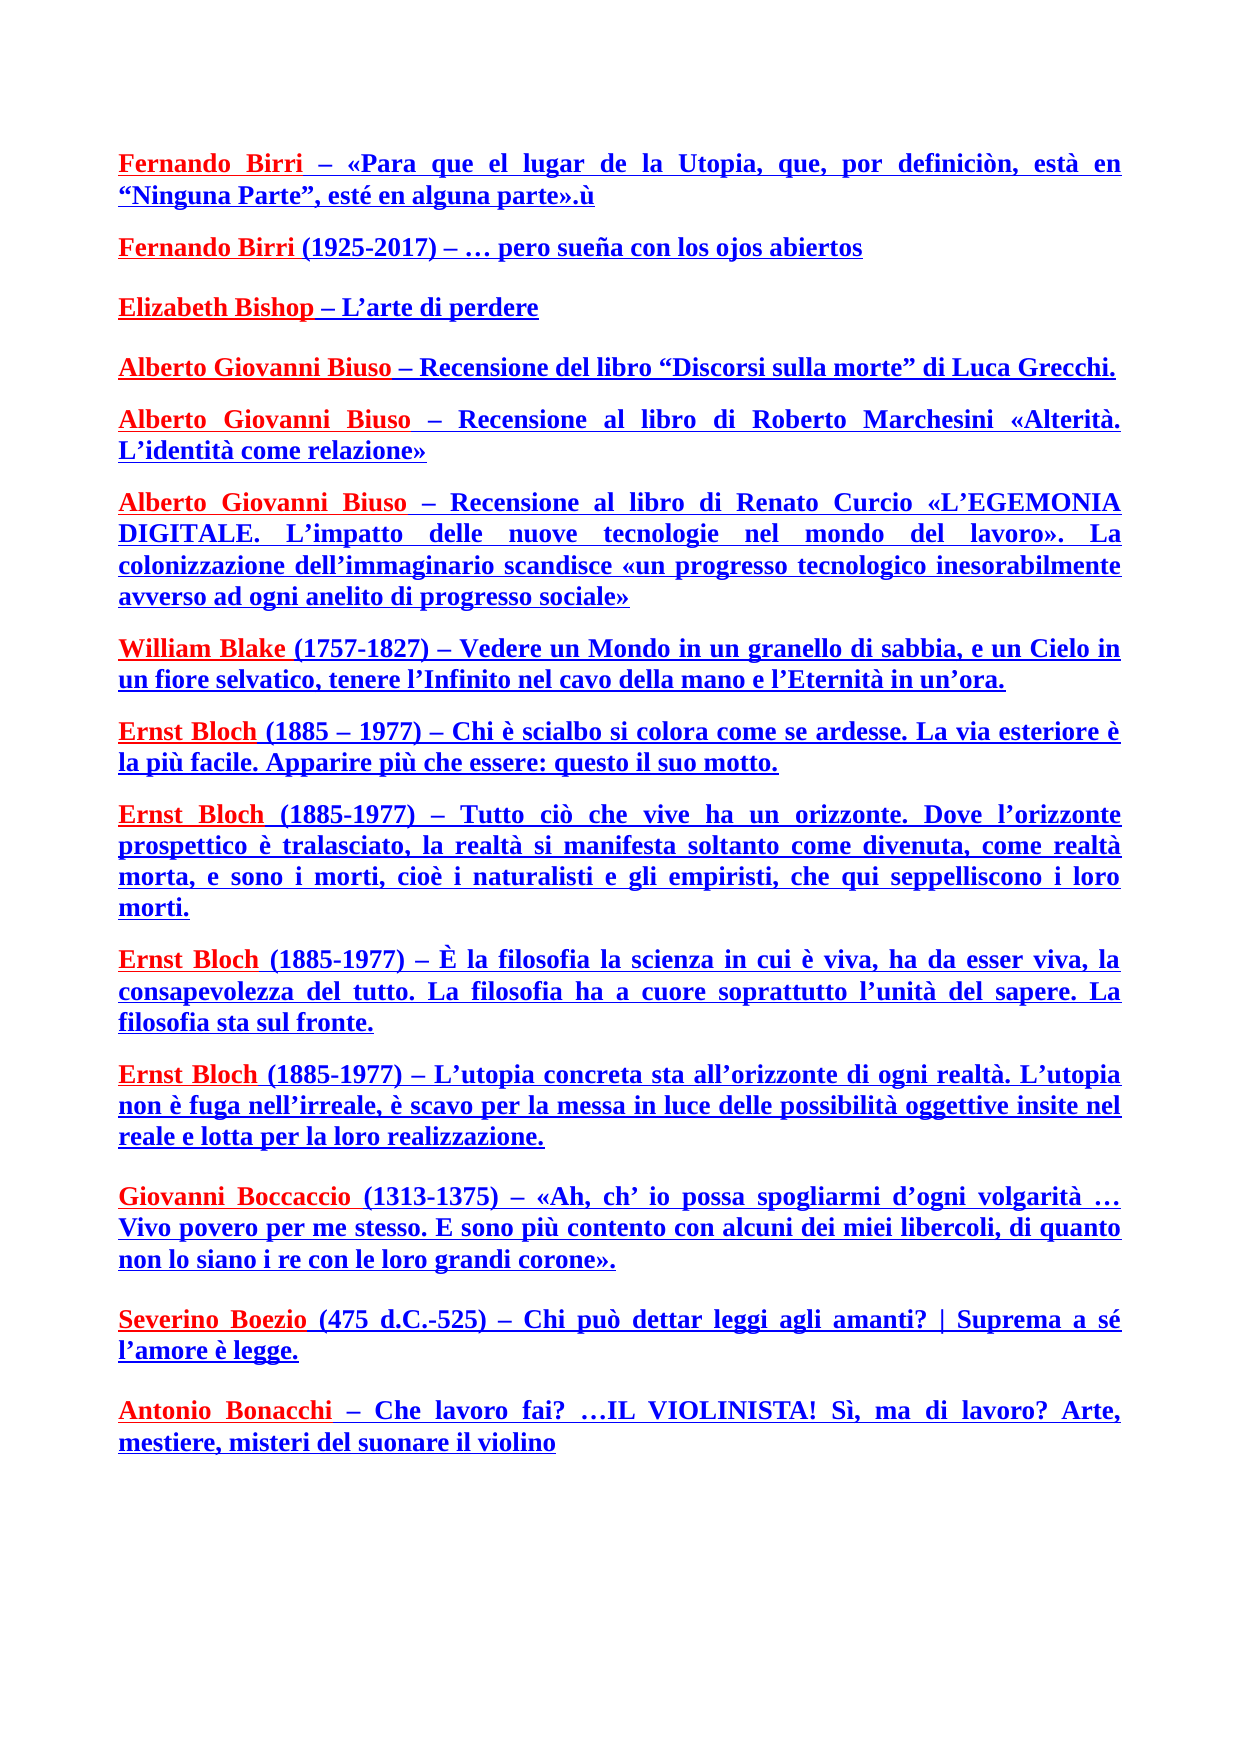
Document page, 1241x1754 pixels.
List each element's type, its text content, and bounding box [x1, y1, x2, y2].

text Ernst Bloch (1885-1977) – Tutto ciò che vive ha un orizzonte. Dove l’orizzonte prospettico è tralasciato, la realtà si manifesta soltanto come divenuta, come realtà morta, e sono i morti, cioè i naturalisti e gli empiristi, che qui seppelliscono i loro morti. [118, 827, 1122, 856]
subtitle Antonio Bonacchi – Che lavoro fai? …IL VIOLINISTA! Sì, ma di lavoro? Arte, mestiere, misteri del suonare il violino [118, 1394, 1122, 1457]
text Alberto Giovanni Biuso – Recensione al libro di Renato Curcio «L’EGEMONIA DIGITALE. L’impatto delle nuove tecnologie nel mondo del lavoro». La colonizzazione dell’immaginario scandisce «un progresso tecnologico inesorabilmente avverso ad ogni anelito di progresso sociale» [118, 515, 1122, 545]
subtitle Alberto Giovanni Biuso – Recensione del libro “Discorsi sulla morte” di Luca Grecchi. [118, 351, 1122, 382]
subtitle William Blake (1757-1827) – Vedere un Mondo in un granello di sabbia, e un Cielo in un fiore selvatico, tenere l’Infinito nel cavo della mano e l’Eternità in un’ora. [118, 632, 1122, 694]
text Ernst Bloch (1885-1977) – È la filosofia la scienza in cui è viva, ha da esser viva, la consapevolezza del tutto. La filosofia ha a cuore soprattutto l’unità del sapere. La filosofia sta sul fronte. [118, 1003, 1122, 1037]
subtitle Ernst Bloch (1885-1977) – L’utopia concreta sta all’orizzonte di ogni realtà. L’utopia non è fuga nell’irreale, è scavo per la messa in luce delle possibilità oggettive insite nel reale e lotta per la loro realizzazione. [118, 1058, 1122, 1085]
text Fernando Birri – «Para que el lugar de la Utopia, que, por definiciòn, està en “Ninguna Parte”, esté en alguna parte».ù [118, 176, 1122, 210]
subtitle Giovanni Boccaccio (1313-1375) – «Ah, ch’ io possa spogliarmi d’ogni volgarità … Vivo povero per me stesso. E sono più contento con alcuni dei miei libercoli, di quanto non lo siano i re con le loro grandi corone». [118, 1180, 1122, 1239]
text Alberto Giovanni Biuso – Recensione al libro di Renato Curcio «L’EGEMONIA DIGITALE. L’impatto delle nuove tecnologie nel mondo del lavoro». La colonizzazione dell’immaginario scandisce «un progresso tecnologico inesorabilmente avverso ad ogni anelito di progresso sociale» [118, 486, 1122, 514]
text Fernando Birri – «Para que el lugar de la Utopia, que, por definiciòn, està en “Ninguna Parte”, esté en alguna parte».ù [118, 148, 1122, 175]
text Ernst Bloch (1885-1977) – È la filosofia la scienza in cui è viva, ha da esser viva, la consapevolezza del tutto. La filosofia ha a cuore soprattutto l’unità del sapere. La filosofia sta sul fronte. [118, 943, 1122, 1002]
subtitle Giovanni Boccaccio (1313-1375) – «Ah, ch’ io possa spogliarmi d’ogni volgarità … Vivo povero per me stesso. E sono più contento con alcuni dei miei libercoli, di quanto non lo siano i re con le loro grandi corone». [118, 1240, 1122, 1274]
subtitle Ernst Bloch (1885-1977) – L’utopia concreta sta all’orizzonte di ogni realtà. L’utopia non è fuga nell’irreale, è scavo per la messa in luce delle possibilità oggettive insite nel reale e lotta per la loro realizzazione. [118, 1086, 1122, 1116]
subtitle Ernst Bloch (1885 – 1977) – Chi è scialbo si colora come se ardesse. La via esteriore è la più facile. Apparire più che essere: questo il suo motto. [118, 715, 1122, 777]
text Alberto Giovanni Biuso – Recensione al libro di Renato Curcio «L’EGEMONIA DIGITALE. L’impatto delle nuove tecnologie nel mondo del lavoro». La colonizzazione dell’immaginario scandisce «un progresso tecnologico inesorabilmente avverso ad ogni anelito di progresso sociale» [118, 546, 1122, 576]
text Fernando Birri (1925-2017) – … pero sueña con los ojos abiertos [118, 231, 1122, 262]
text Alberto Giovanni Biuso – Recensione al libro di Roberto Marchesini «Alterità. L’identità come relazione» [118, 403, 1122, 466]
subtitle Severino Boezio (475 d.C.-525) – Chi può dettar leggi agli amanti? | Suprema a sé l’amore è legge. [118, 1332, 1122, 1365]
subtitle Severino Boezio (475 d.C.-525) – Chi può dettar leggi agli amanti? | Suprema a sé l’amore è legge. [118, 1303, 1122, 1330]
subtitle Ernst Bloch (1885-1977) – L’utopia concreta sta all’orizzonte di ogni realtà. L’utopia non è fuga nell’irreale, è scavo per la messa in luce delle possibilità oggettive insite nel reale e lotta per la loro realizzazione. [118, 1118, 1122, 1151]
text Ernst Bloch (1885-1977) – Tutto ciò che vive ha un orizzonte. Dove l’orizzonte prospettico è tralasciato, la realtà si manifesta soltanto come divenuta, come realtà morta, e sono i morti, cioè i naturalisti e gli empiristi, che qui seppelliscono i loro morti. [118, 858, 1122, 923]
text Alberto Giovanni Biuso – Recensione al libro di Renato Curcio «L’EGEMONIA DIGITALE. L’impatto delle nuove tecnologie nel mondo del lavoro». La colonizzazione dell’immaginario scandisce «un progresso tecnologico inesorabilmente avverso ad ogni anelito di progresso sociale» [118, 577, 1122, 611]
subtitle Elizabeth Bishop – L’arte di perdere [118, 291, 1122, 322]
text Ernst Bloch (1885-1977) – Tutto ciò che vive ha un orizzonte. Dove l’orizzonte prospettico è tralasciato, la realtà si manifesta soltanto come divenuta, come realtà morta, e sono i morti, cioè i naturalisti e gli empiristi, che qui seppelliscono i loro morti. [118, 798, 1122, 825]
